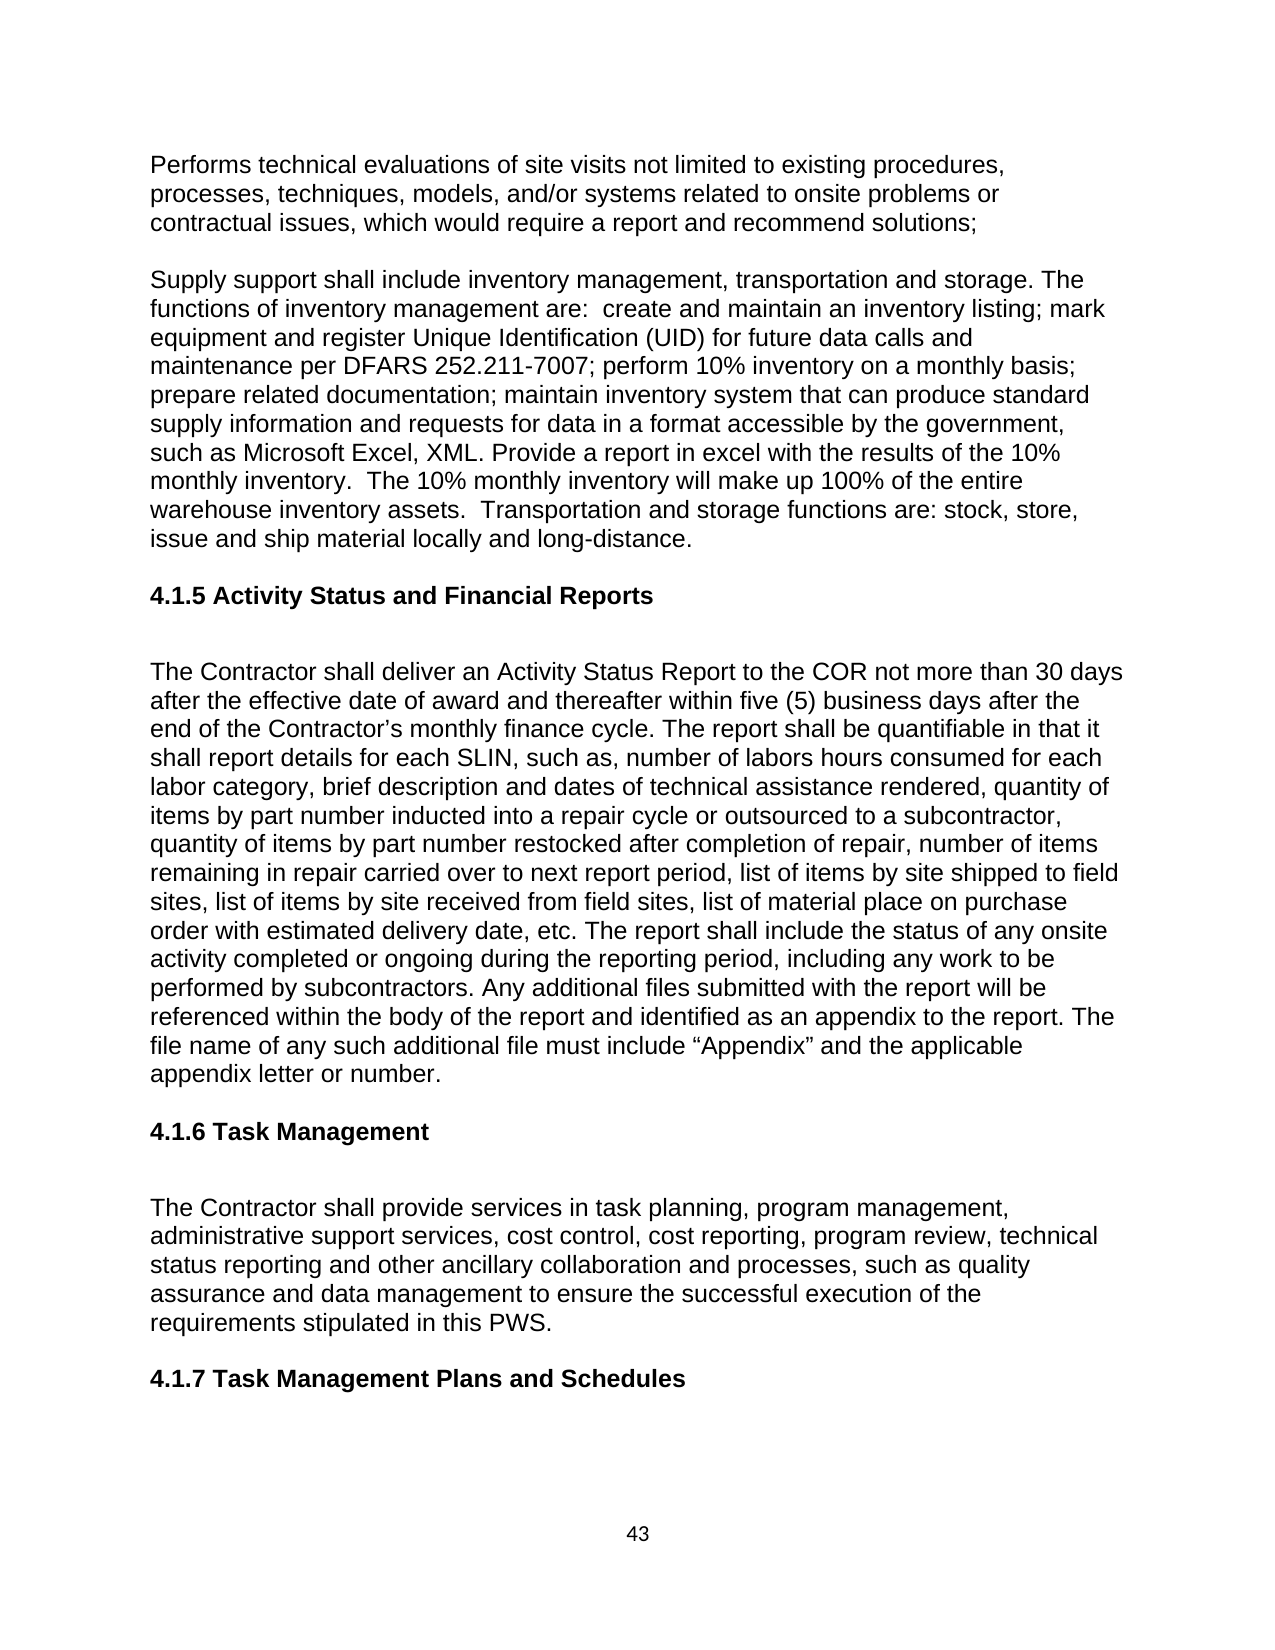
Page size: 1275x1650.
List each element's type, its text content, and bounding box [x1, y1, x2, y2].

subtitle 4.1.5 Activity Status and Financial Reports [150, 581, 1125, 610]
subtitle 4.1.6 Task Management [150, 1117, 1125, 1146]
text The Contractor shall provide services in task planning, program management, administrative support services, cost control, cost reporting, program review, technical status reporting and other ancillary collaboration and processes, such as quality assurance and data management to ensure the successful execution of the requirements stipulated in this PWS. [150, 1192, 1125, 1336]
text The Contractor shall deliver an Activity Status Report to the COR not more than 30 days after the effective date of award and thereafter within five (5) business days after the end of the Contractor’s monthly finance cycle. The report shall be quantifiable in that it shall report details for each SLIN, such as, number of labors hours consumed for each labor category, brief description and dates of technical assistance rendered, quantity of items by part number inducted into a repair cycle or outsourced to a subcontractor, quantity of items by part number restocked after completion of repair, number of items remaining in repair carried over to next report period, list of items by site shipped to field sites, list of items by site received from field sites, list of material place on purchase order with estimated delivery date, etc. The report shall include the status of any onsite activity completed or ongoing during the reporting period, including any work to be performed by subcontractors. Any additional files submitted with the report will be referenced within the body of the report and identified as an appendix to the report. The file name of any such additional file must include “Appendix” and the applicable appendix letter or number. [150, 657, 1125, 1088]
text Performs technical evaluations of site visits not limited to existing procedures, processes, techniques, models, and/or systems related to onsite problems or contractual issues, which would require a report and recommend solutions; [150, 150, 1125, 236]
subtitle 4.1.7 Task Management Plans and Schedules [150, 1364, 1125, 1393]
text Supply support shall include inventory management, transportation and storage. The functions of inventory management are: create and maintain an inventory listing; mark equipment and register Unique Identification (UID) for future data calls and maintenance per DFARS 252.211-7007; perform 10% inventory on a monthly basis; prepare related documentation; maintain inventory system that can produce standard supply information and requests for data in a format accessible by the government, such as Microsoft Excel, XML. Provide a report in excel with the results of the 10% monthly inventory. The 10% monthly inventory will make up 100% of the entire warehouse inventory assets. Transportation and storage functions are: stock, store, issue and ship material locally and long-distance. [150, 265, 1107, 552]
